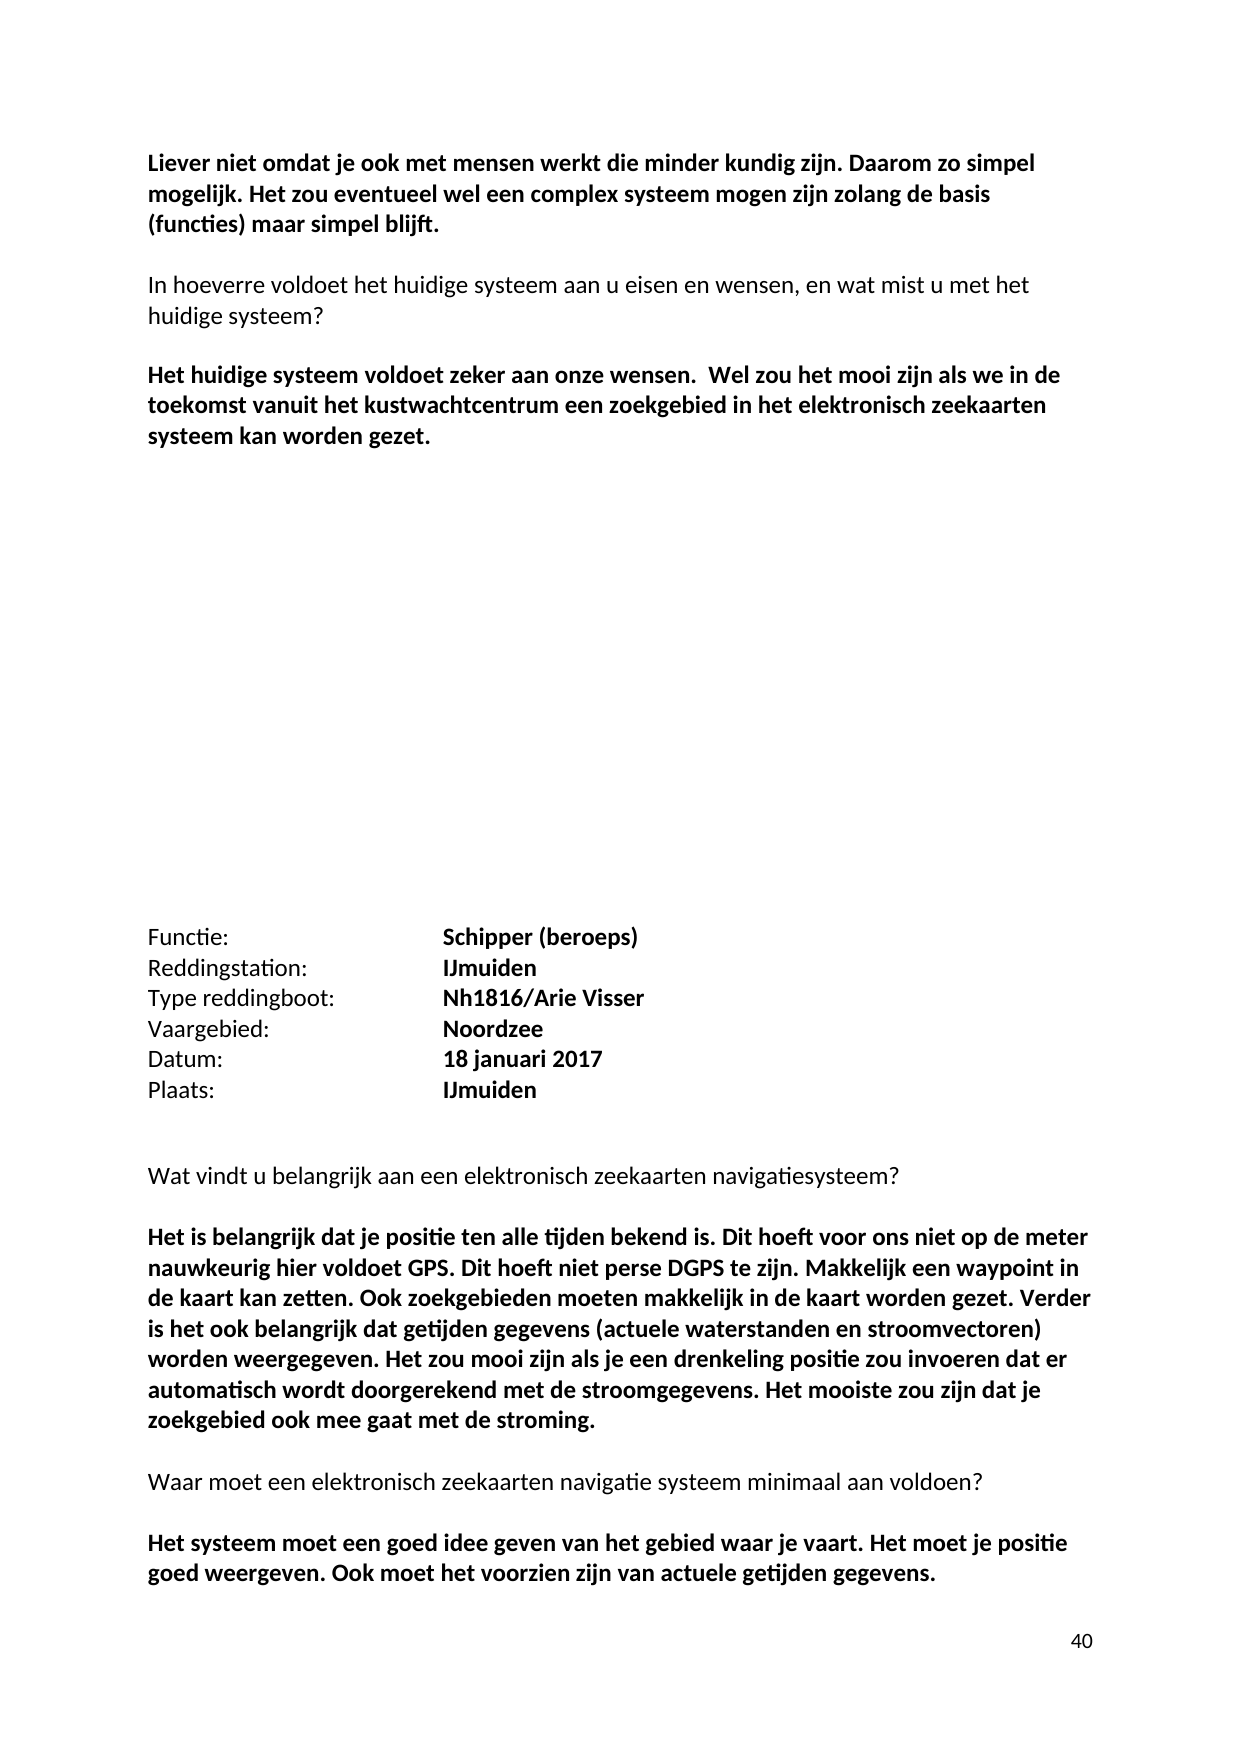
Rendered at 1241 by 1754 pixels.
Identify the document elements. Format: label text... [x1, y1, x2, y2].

text Functie: Schipper (beroeps) [148, 921, 1093, 952]
text Datum: 18 januari 2017 [148, 1043, 1093, 1074]
text Het is belangrijk dat je positie ten alle tijden bekend is. Dit hoeft voor ons niet op de meter nauwkeurig hier voldoet GPS. Dit hoeft niet perse DGPS te zijn. Makkelijk een waypoint in de kaart kan zetten. Ook zoekgebieden moeten makkelijk in de kaart worden gezet. Verder is het ook belangrijk dat getijden gegevens (actuele waterstanden en stroomvectoren) worden weergegeven. Het zou mooi zijn als je een drenkeling positie zou invoeren dat er automatisch wordt doorgerekend met de stroomgegevens. Het mooiste zou zijn dat je zoekgebied ook mee gaat met de stroming. [148, 1222, 1093, 1435]
text Type reddingboot: Nh1816/Arie Visser [148, 982, 1093, 1013]
text Plaats: IJmuiden [148, 1074, 1093, 1104]
text Wat vindt u belangrijk aan een elektronisch zeekaarten navigatiesysteem? [148, 1161, 1093, 1191]
text In hoeverre voldoet het huidige systeem aan u eisen en wensen, en wat mist u met het huidige systeem? [148, 270, 1093, 331]
text Waar moet een elektronisch zeekaarten navigatie systeem minimaal aan voldoen? [148, 1466, 1093, 1496]
text Het huidige systeem voldoet zeker aan onze wensen. Wel zou het mooi zijn als we in de toekomst vanuit het kustwachtcentrum een zoekgebied in het elektronisch zeekaarten systeem kan worden gezet. [148, 359, 1093, 450]
text Liever niet omdat je ook met mensen werkt die minder kundig zijn. Daarom zo simpel mogelijk. Het zou eventueel wel een complex systeem mogen zijn zolang de basis (functies) maar simpel blijft. [148, 148, 1093, 239]
text Vaargebied: Noordzee [148, 1013, 1093, 1043]
text Het systeem moet een goed idee geven van het gebied waar je vaart. Het moet je positie goed weergeven. Ook moet het voorzien zijn van actuele getijden gegevens. [148, 1527, 1093, 1588]
text Reddingstation: IJmuiden [148, 952, 1093, 982]
